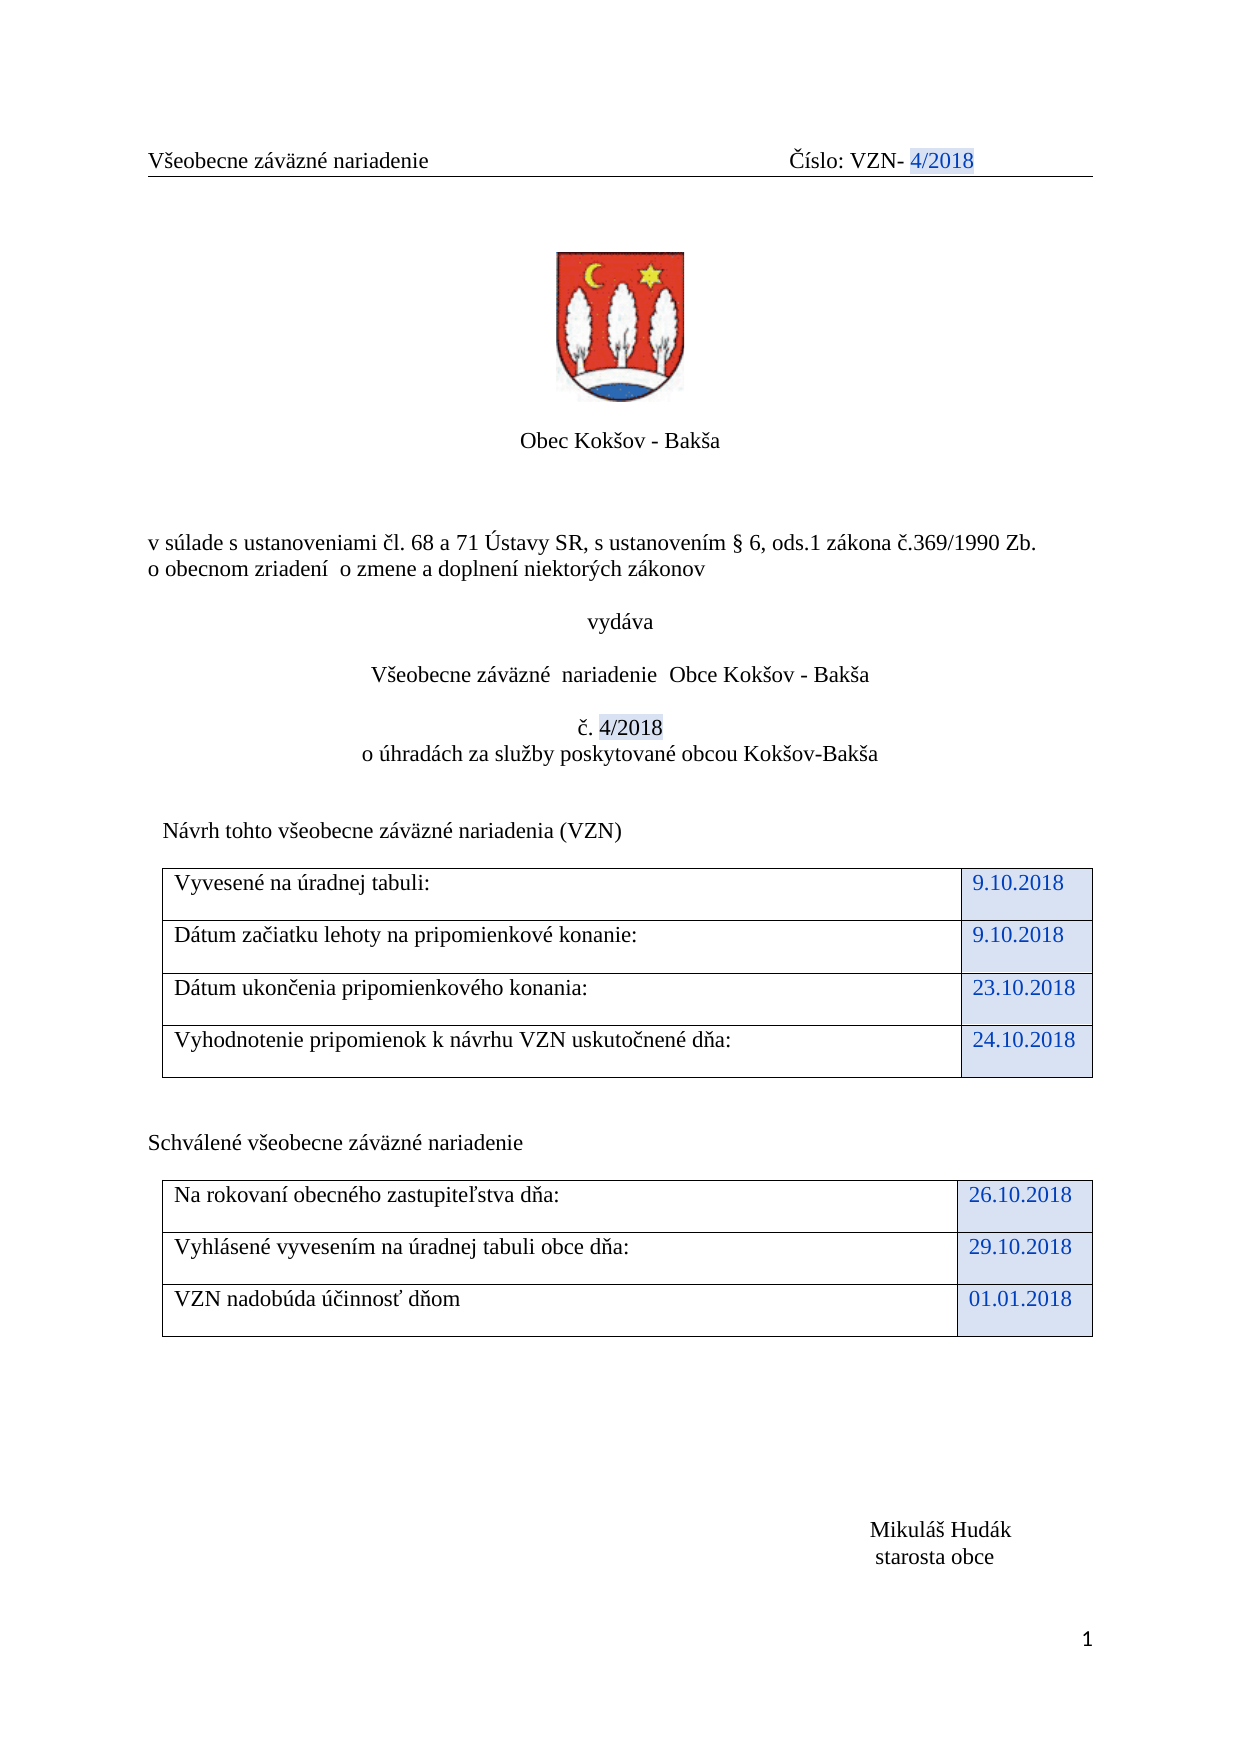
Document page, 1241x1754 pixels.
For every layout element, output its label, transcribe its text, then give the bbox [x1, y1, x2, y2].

table_cell 01.01.2018 [958, 1285, 1092, 1336]
text o úhradách za služby poskytované obcou Kokšov-Bakša [148, 740, 1093, 766]
text č. 4/2018 [148, 713, 1093, 740]
table_cell Dátum ukončenia pripomienkového konania: [163, 974, 961, 1024]
table_cell 29.10.2018 [958, 1233, 1092, 1284]
picture [556, 252, 685, 402]
text starosta obce [148, 1543, 1093, 1569]
table_cell VZN nadobúda účinnosť dňom [163, 1285, 957, 1336]
table_cell Vyhlásené vyvesením na úradnej tabuli obce dňa: [163, 1233, 957, 1284]
text Všeobecne záväzné nariadenie Číslo: VZN- 4/2018 [148, 148, 1093, 176]
text Obec Kokšov - Bakša [148, 427, 1093, 453]
text vydáva [148, 608, 1093, 634]
text Mikuláš Hudák [148, 1517, 1093, 1543]
table_cell Dátum začiatku lehoty na pripomienkové konanie: [163, 921, 961, 972]
text Všeobecne záväzné nariadenie Obce Kokšov - Bakša [148, 661, 1093, 687]
table_header 26.10.2018 [958, 1181, 1092, 1232]
text Schválené všeobecne záväzné nariadenie [148, 1129, 1093, 1155]
table_cell 23.10.2018 [962, 974, 1092, 1024]
table_header Vyvesené na úradnej tabuli: [163, 869, 961, 920]
table_header 9.10.2018 [962, 869, 1092, 920]
table_cell Vyhodnotenie pripomienok k návrhu VZN uskutočnené dňa: [163, 1026, 961, 1077]
table_cell 9.10.2018 [962, 921, 1092, 972]
text Návrh tohto všeobecne záväzné nariadenia (VZN) [162, 817, 1093, 844]
table_header Na rokovaní obecného zastupiteľstva dňa: [163, 1181, 957, 1232]
text v súlade s ustanoveniami čl. 68 a 71 Ústavy SR, s ustanovením § 6, ods.1 zákona č.369/1990 Zb. o obecnom zriadení o zmene a doplnení niektorých zákonov [148, 529, 1093, 582]
table_cell 24.10.2018 [962, 1026, 1092, 1077]
